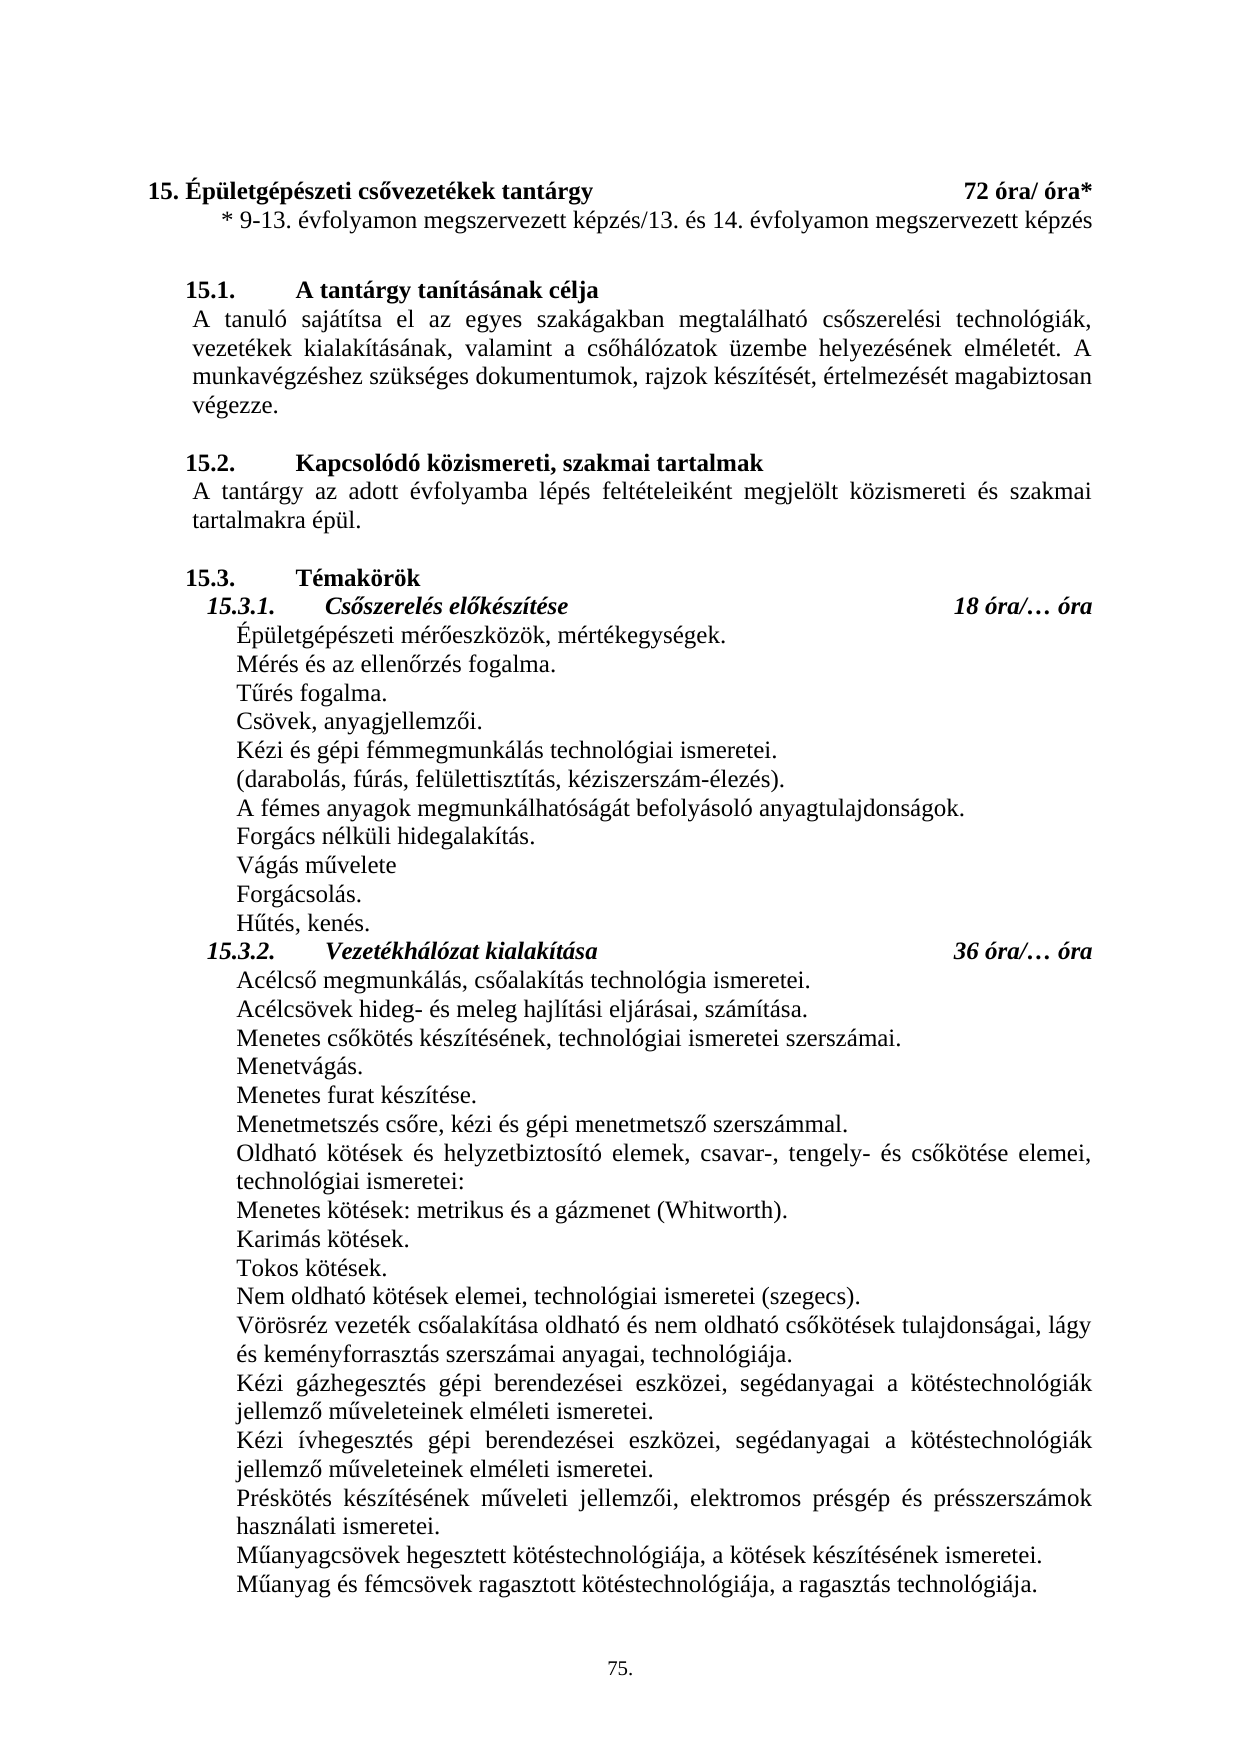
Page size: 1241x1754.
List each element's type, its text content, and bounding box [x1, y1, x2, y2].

text Műanyag és fémcsövek ragasztott kötéstechnológiája, a ragasztás technológiája. [236, 1569, 1093, 1598]
text A fémes anyagok megmunkálhatóságát befolyásoló anyagtulajdonságok. [236, 793, 1093, 821]
list Csőszerelés előkészítése 18 óra/… óra [207, 591, 1093, 620]
text Tokos kötések. [236, 1253, 1093, 1281]
text Csövek, anyagjellemzői. [236, 706, 1093, 735]
text Menetes furat készítése. [236, 1080, 1093, 1109]
list Vezetékhálózat kialakítása 36 óra/… óra [207, 936, 1093, 965]
text Menetmetszés csőre, kézi és gépi menetmetsző szerszámmal. [236, 1109, 1093, 1138]
text Acélcső megmunkálás, csőalakítás technológia ismeretei. [236, 965, 1093, 994]
text Vágás művelete [236, 850, 1093, 879]
text A tanuló sajátítsa el az egyes szakágakban megtalálható csőszerelési technológiák, vezetékek kialakításának, valamint a csőhálózatok üzembe helyezésének elméletét. A munkavégzéshez szükséges dokumentumok, rajzok készítését, értelmezését magabiztosan végezze. [192, 304, 1093, 419]
list A tantárgy tanításának célja [185, 275, 1093, 304]
text Kézi gázhegesztés gépi berendezései eszközei, segédanyagai a kötéstechnológiák jellemző műveleteinek elméleti ismeretei. [236, 1368, 1093, 1425]
text Műanyagcsövek hegesztett kötéstechnológiája, a kötések készítésének ismeretei. [236, 1540, 1093, 1569]
text Menetvágás. [236, 1051, 1093, 1080]
text Kézi ívhegesztés gépi berendezései eszközei, segédanyagai a kötéstechnológiák jellemző műveleteinek elméleti ismeretei. [236, 1425, 1093, 1483]
text Épületgépészeti mérőeszközök, mértékegységek. [236, 620, 1093, 649]
text Tűrés fogalma. [236, 678, 1093, 706]
list Témakörök [185, 563, 1093, 591]
text Vörösréz vezeték csőalakítása oldható és nem oldható csőkötések tulajdonságai, lágy és keményforrasztás szerszámai anyagai, technológiája. [236, 1310, 1093, 1368]
text Menetes csőkötés készítésének, technológiai ismeretei szerszámai. [236, 1023, 1093, 1051]
text Préskötés készítésének műveleti jellemzői, elektromos présgép és présszerszámok használati ismeretei. [236, 1483, 1093, 1540]
list Kapcsolódó közismereti, szakmai tartalmak [185, 448, 1093, 476]
text Oldható kötések és helyzetbiztosító elemek, csavar-, tengely- és csőkötése elemei, technológiai ismeretei: [236, 1138, 1093, 1195]
text Forgácsolás. [236, 879, 1093, 908]
text Kézi és gépi fémmegmunkálás technológiai ismeretei. [236, 735, 1093, 764]
text A tantárgy az adott évfolyamba lépés feltételeiként megjelölt közismereti és szakmai tartalmakra épül. [192, 476, 1093, 534]
text Mérés és az ellenőrzés fogalma. [236, 649, 1093, 678]
text Nem oldható kötések elemei, technológiai ismeretei (szegecs). [236, 1281, 1093, 1310]
list Épületgépészeti csővezetékek tantárgy 72 óra/ óra* [148, 176, 1093, 205]
text Menetes kötések: metrikus és a gázmenet (Whitworth). [236, 1195, 1093, 1224]
text (darabolás, fúrás, felülettisztítás, kéziszerszám-élezés). [236, 764, 1093, 793]
text * 9-13. évfolyamon megszervezett képzés/13. és 14. évfolyamon megszervezett képzés [148, 205, 1093, 234]
text Acélcsövek hideg- és meleg hajlítási eljárásai, számítása. [236, 994, 1093, 1023]
text Forgács nélküli hidegalakítás. [236, 821, 1093, 850]
text Karimás kötések. [236, 1224, 1093, 1253]
text Hűtés, kenés. [236, 908, 1093, 936]
